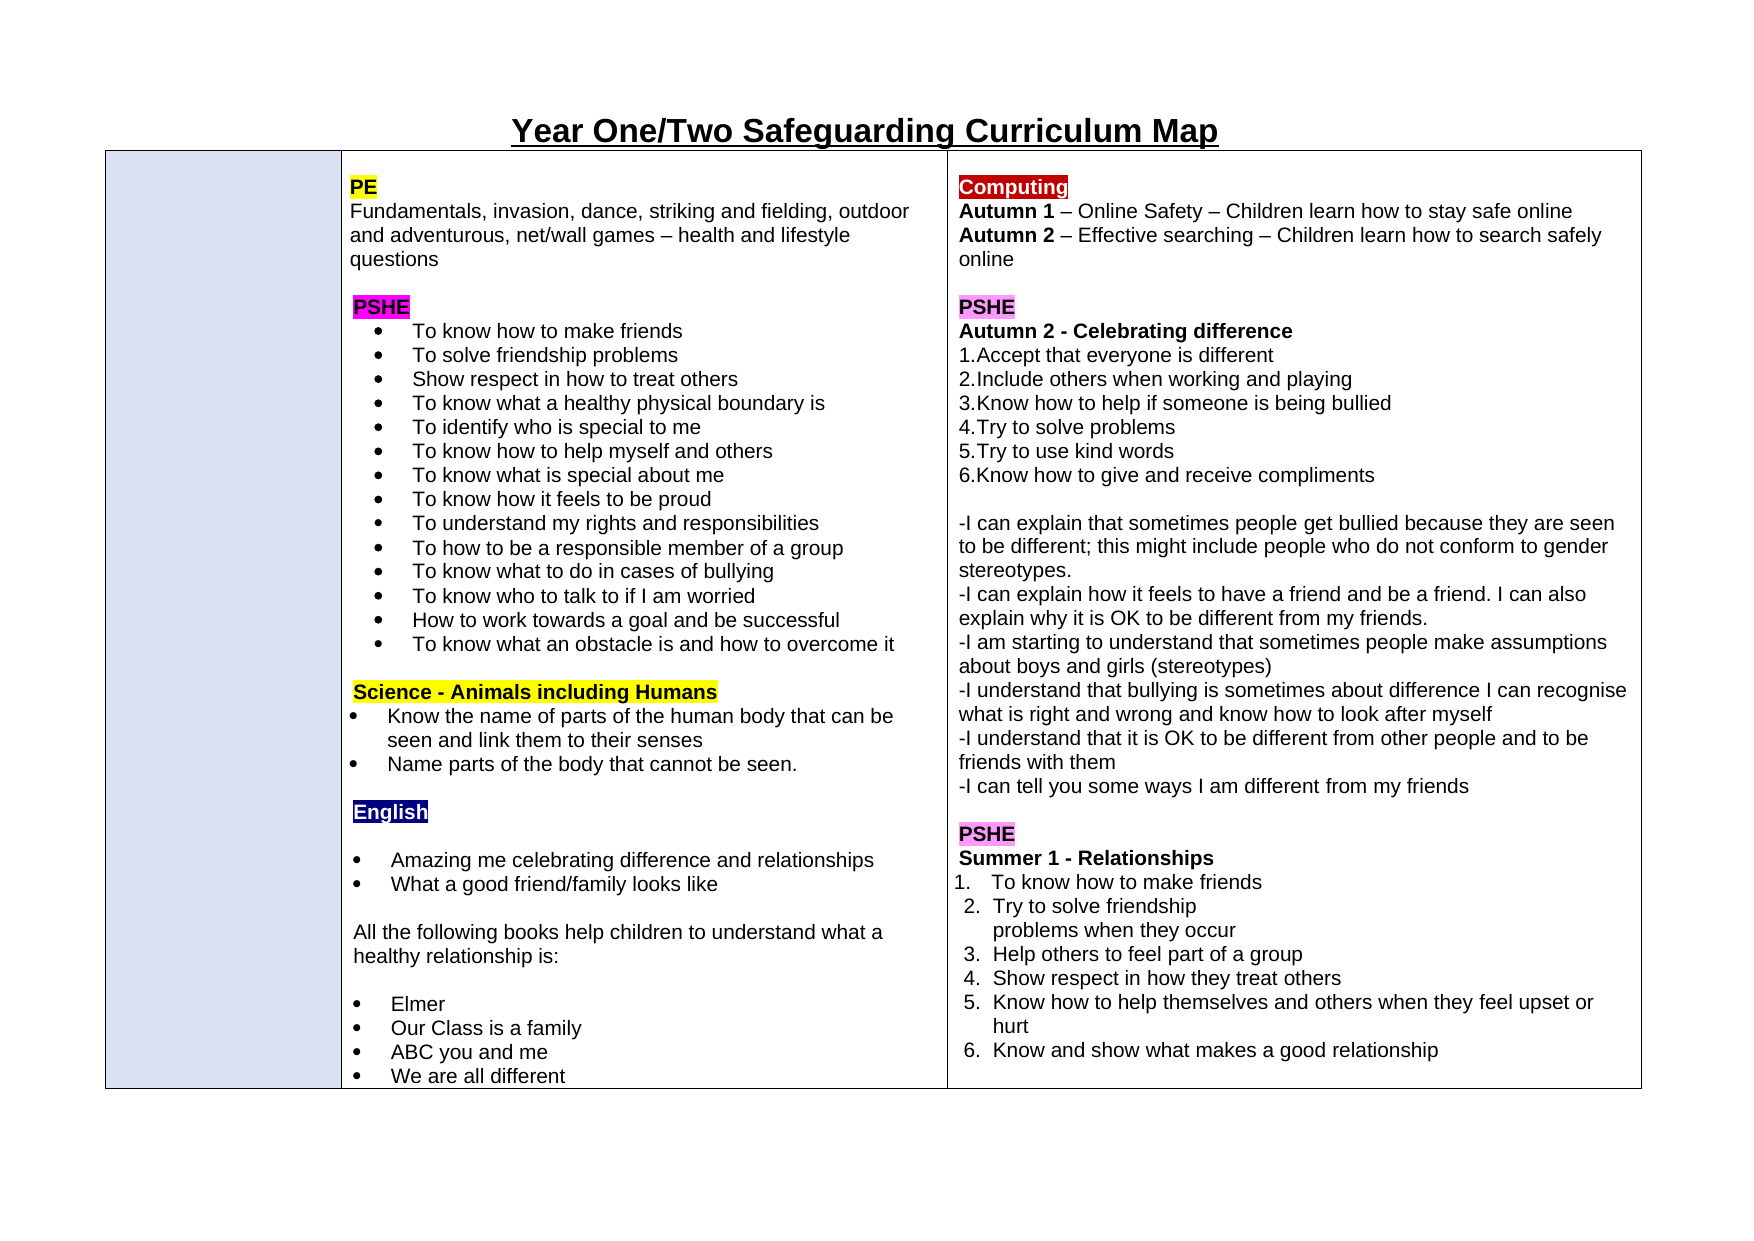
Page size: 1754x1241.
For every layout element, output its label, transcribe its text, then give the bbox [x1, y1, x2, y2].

table_cell [106, 151, 341, 1088]
table_cell NSPCC Speak out. Stay safe assembly: Children’s Rights: Bullying Anti-bullying Week activities and assembly Computing Autumn 1 – Online Safety – Children learn how to stay safe online Autumn 2 – Effective searching – Children learn how to search safely online PSHE Autumn 2 - Celebrating difference Accept that everyone is different Include others when working and playing Know how to help if someone is being bullied Try to solve problems Try to use kind words 6.Know how to give and receive compliments -I can explain that sometimes people get bullied because they are seen to be different; this might include people who do not conform to gender stereotypes. -I can explain how it feels to have a friend and be a friend. I can also explain why it is OK to be different from my friends. -I am starting to understand that sometimes people make assumptions about boys and girls (stereotypes) -I understand that bullying is sometimes about difference I can recognise what is right and wrong and know how to look after myself -I understand that it is OK to be different from other people and to be friends with them -I can tell you some ways I am different from my friends PSHE Summer 1 - Relationships To know how to make friends Try to solve friendship problems when they occur Help others to feel part of a group Show respect in how they treat others Know how to help themselves and others when they feel upset or hurt Know and show what makes a good relationship -I can identify the different members of my family, understand my relationship with each of them and know why it is important to share and cooperate -I understand that there are lots of forms of physical contact within a family and that some of this is acceptable and some is not -I can identify some of the things that cause conflict with my friends -I understand that sometimes it is good to keep a secret and sometimes it is not good to keep a secret -I recognise and appreciate people who can help me in my family, my school and my community -I can express my appreciation for the people in my special relationships [948, 151, 1641, 1088]
table_cell NSPCC Speak out. Stay safe assembly: Children’s Rights: Bullying November – Anti-bullying Week activities and assembly PE Fundamentals, invasion, dance, striking and fielding, outdoor and adventurous, net/wall games – health and lifestyle questions PSHE To know how to make friends To solve friendship problems Show respect in how to treat others To know what a healthy physical boundary is To identify who is special to me To know how to help myself and others To know what is special about me To know how it feels to be proud To understand my rights and responsibilities To how to be a responsible member of a group To know what to do in cases of bullying To know who to talk to if I am worried How to work towards a goal and be successful To know what an obstacle is and how to overcome it Science - Animals including Humans Know the name of parts of the human body that can be seen and link them to their senses Name parts of the body that cannot be seen. English Amazing me celebrating difference and relationships What a good friend/family looks like All the following books help children to understand what a healthy relationship is: Elmer Our Class is a family ABC you and me We are all different Respect Different Courage The way back home Lost and Found [342, 151, 947, 1088]
